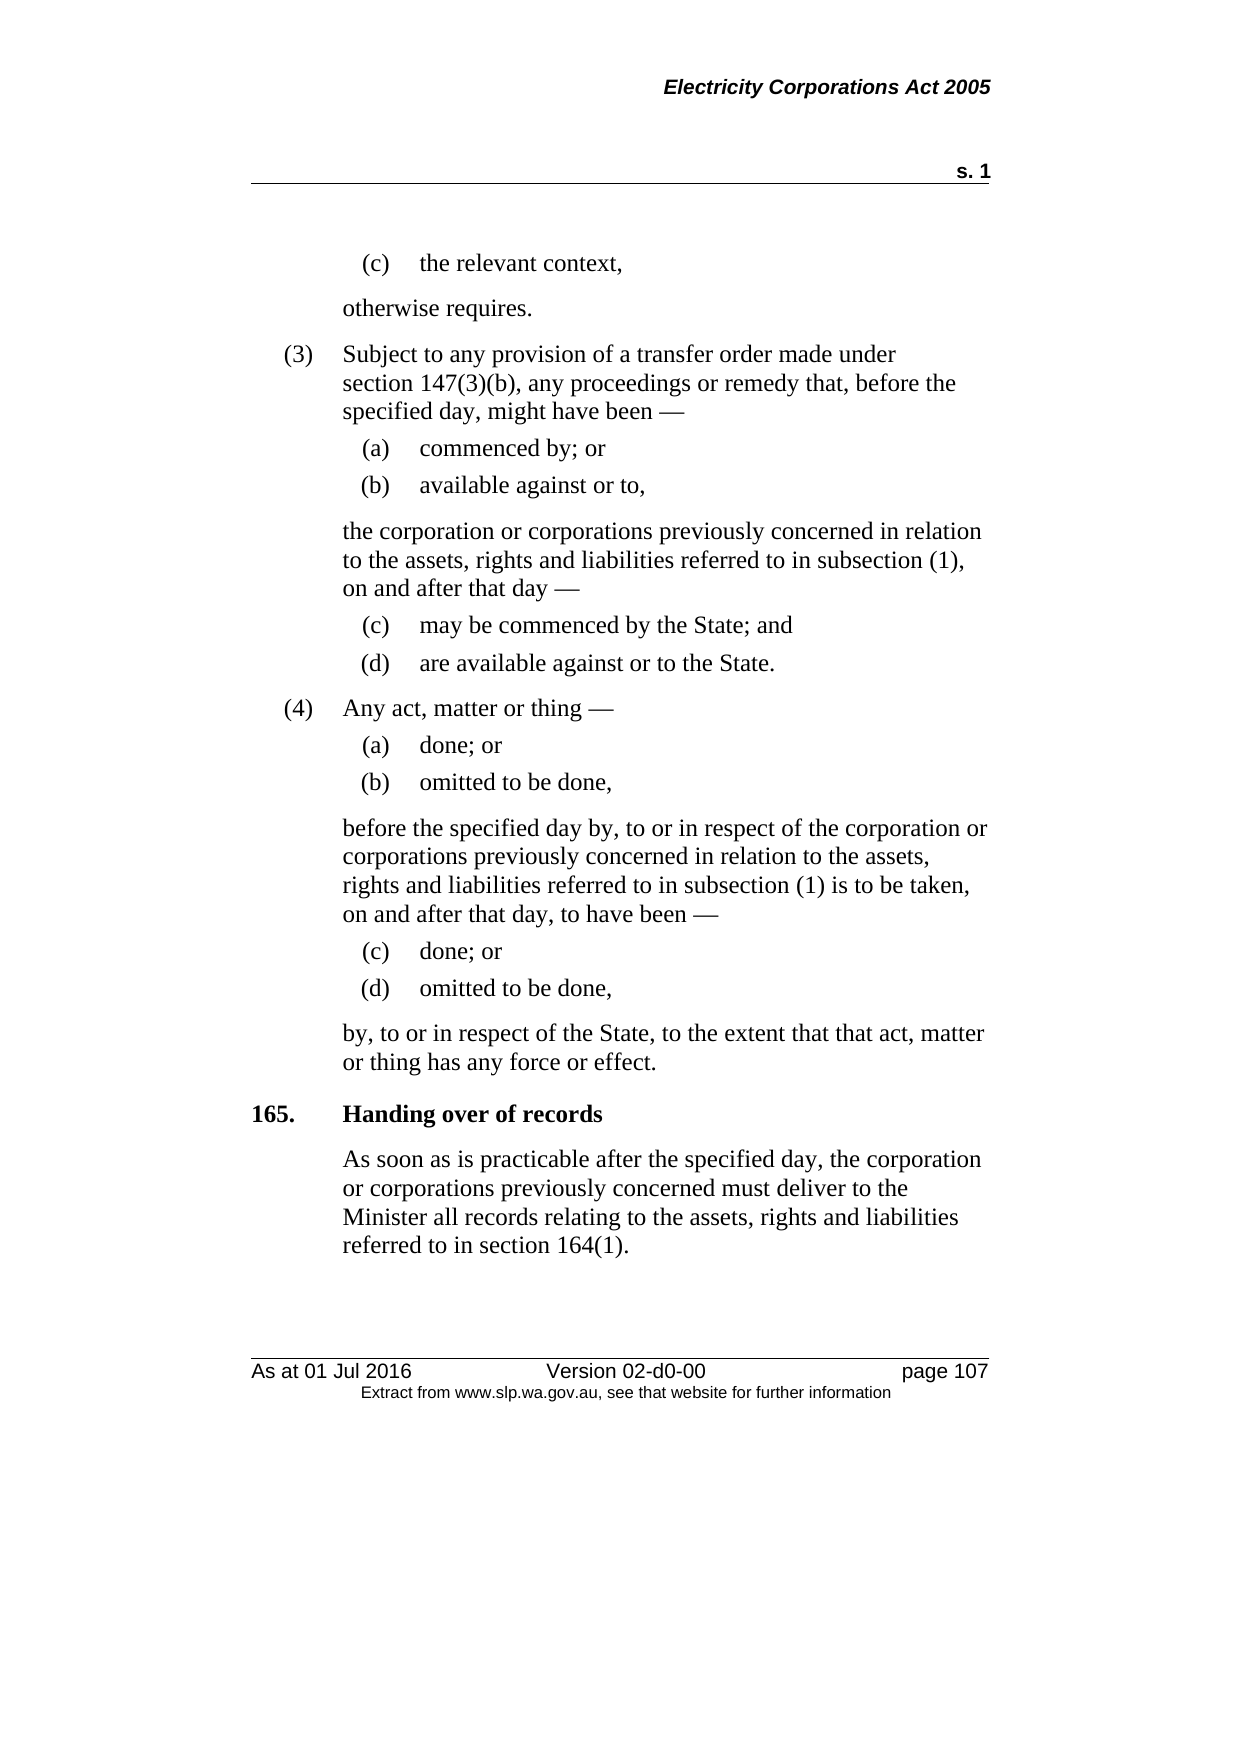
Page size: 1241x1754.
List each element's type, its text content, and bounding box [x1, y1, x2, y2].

text (c) done; or [251, 936, 989, 965]
text (3) Subject to any provision of a transfer order made under section 147(3)(b), any proceedings or remedy that, before the specified day, might have been — [251, 339, 989, 425]
text (a) commenced by; or [251, 433, 989, 462]
text the corporation or corporations previously concerned in relation to the assets, rights and liabilities referred to in subsection (1), on and after that day — [251, 516, 989, 602]
text by, to or in respect of the State, to the extent that that act, matter or thing has any force or effect. [251, 1018, 989, 1076]
text (d) are available against or to the State. [251, 648, 989, 676]
text (c) may be commenced by the State; and [251, 611, 989, 639]
text (b) omitted to be done, [251, 767, 989, 796]
text (c) the relevant context, [251, 248, 989, 277]
text before the specified day by, to or in respect of the corporation or corporations previously concerned in relation to the assets, rights and liabilities referred to in subsection (1) is to be taken, on and after that day, to have been — [251, 813, 989, 928]
subtitle 165. Handing over of records [251, 1099, 989, 1128]
text otherwise requires. [251, 293, 989, 322]
text As soon as is practicable after the specified day, the corporation or corporations previously concerned must deliver to the Minister all records relating to the assets, rights and liabilities referred to in section 164(1). [251, 1144, 989, 1259]
text (b) available against or to, [251, 471, 989, 499]
text (d) omitted to be done, [251, 973, 989, 1002]
text (4) Any act, matter or thing — [251, 693, 989, 722]
text (a) done; or [251, 730, 989, 759]
